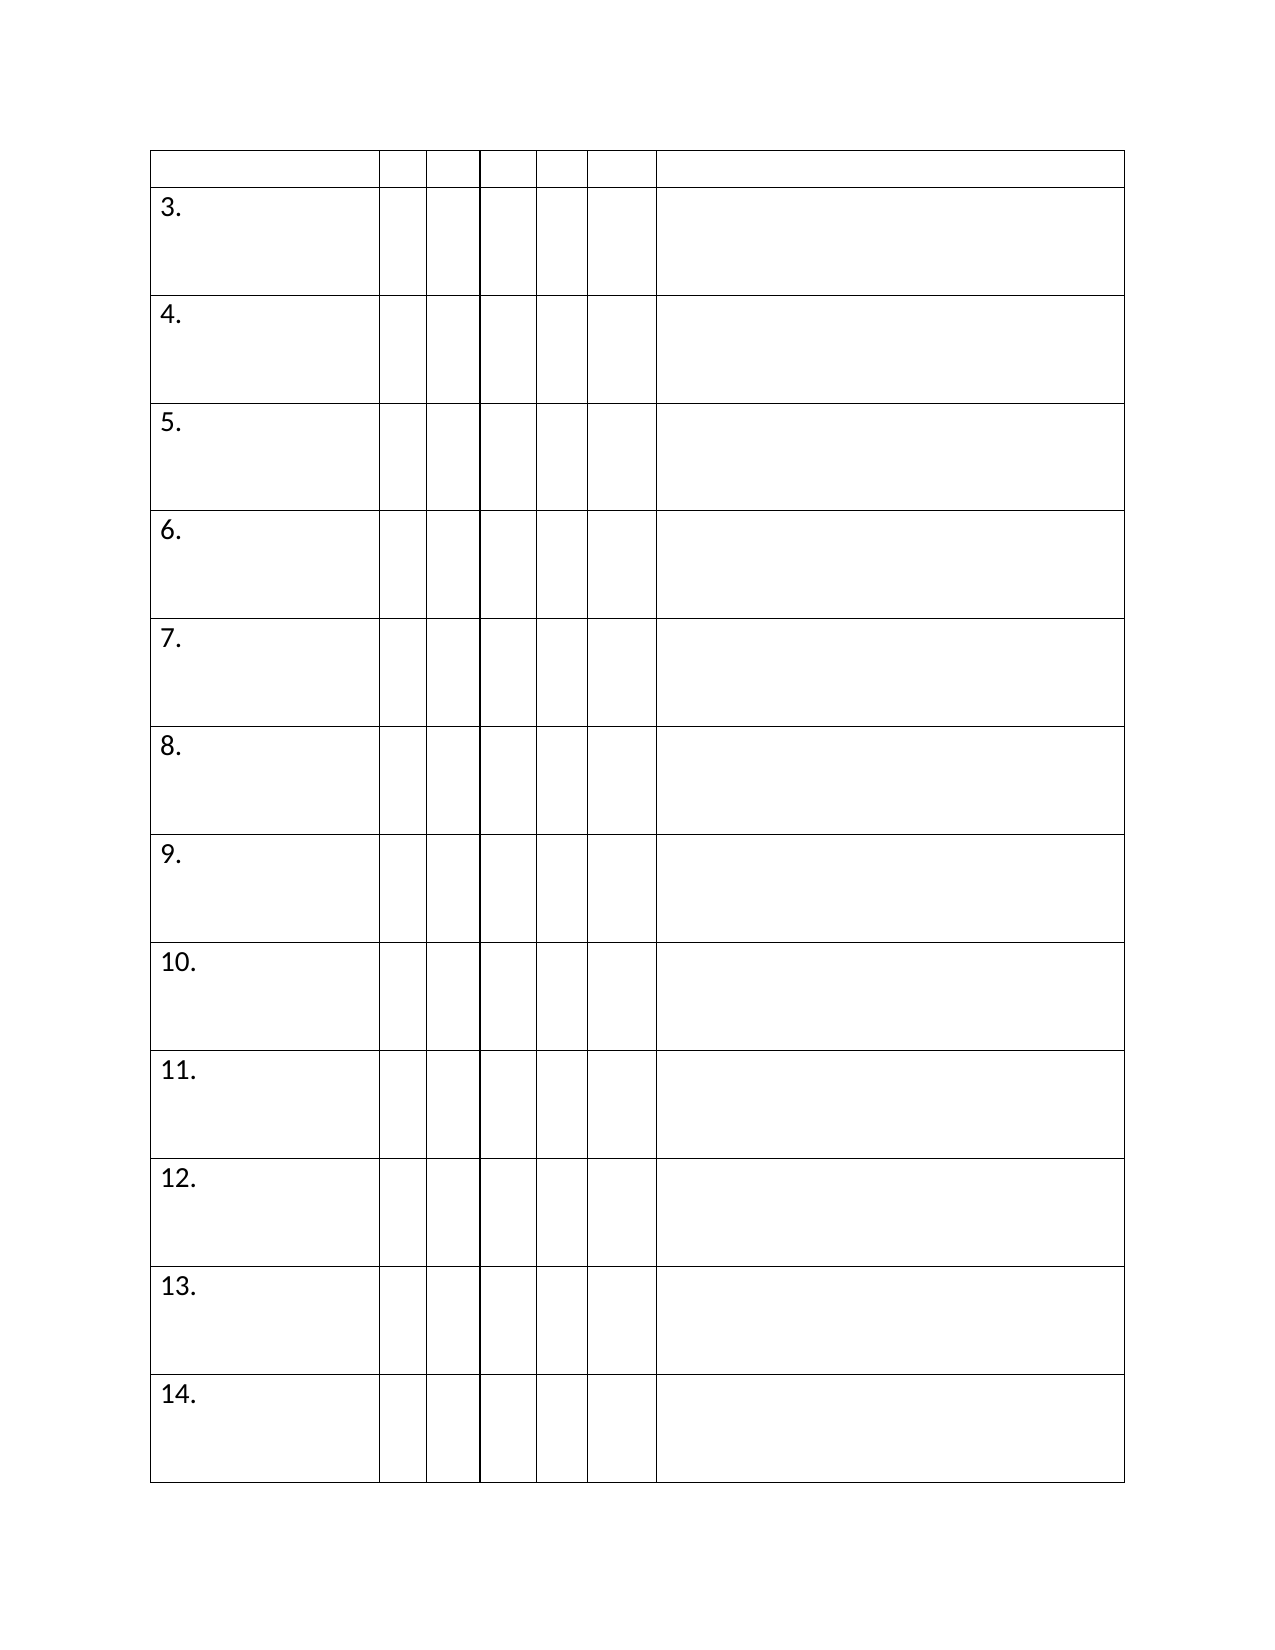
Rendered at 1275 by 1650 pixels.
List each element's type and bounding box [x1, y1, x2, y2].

table_cell [380, 943, 426, 1050]
table_cell [151, 619, 379, 726]
table_cell [537, 296, 587, 402]
table_cell [380, 1375, 426, 1482]
table_cell [481, 727, 536, 834]
table_cell [427, 296, 479, 402]
table_cell [151, 1159, 379, 1266]
table_cell [481, 619, 536, 726]
table_cell [427, 619, 479, 726]
table_cell [380, 511, 426, 618]
table_cell [380, 296, 426, 402]
table_cell [151, 943, 379, 1050]
table_cell [537, 1159, 587, 1266]
table_cell [537, 619, 587, 726]
table_cell [588, 404, 656, 510]
table_cell [537, 835, 587, 942]
table_cell [427, 1375, 479, 1482]
table_cell [657, 727, 1124, 834]
table_cell [380, 727, 426, 834]
table_cell [537, 1267, 587, 1374]
table_cell [481, 1051, 536, 1158]
table_cell [380, 1051, 426, 1158]
table_cell [657, 296, 1124, 402]
table_cell [481, 835, 536, 942]
table_cell [657, 511, 1124, 618]
table_cell [481, 511, 536, 618]
table_cell [657, 1159, 1124, 1266]
table_cell [588, 943, 656, 1050]
table_cell [151, 835, 379, 942]
table_cell [151, 727, 379, 834]
table_cell [380, 404, 426, 510]
table_cell [537, 727, 587, 834]
table_cell [427, 835, 479, 942]
table_cell [427, 1051, 479, 1158]
table_cell [481, 1375, 536, 1482]
table_cell [657, 188, 1124, 294]
table_cell [657, 404, 1124, 510]
table_cell [537, 1375, 587, 1482]
table_cell [151, 296, 379, 402]
table_cell [151, 1375, 379, 1482]
table_cell [588, 727, 656, 834]
table_cell [537, 188, 587, 294]
table_cell [427, 404, 479, 510]
table_cell [380, 835, 426, 942]
table_cell [481, 188, 536, 294]
table_cell [151, 1051, 379, 1158]
table_cell [537, 943, 587, 1050]
table_cell [657, 1375, 1124, 1482]
table_cell [588, 1375, 656, 1482]
table_cell [427, 188, 479, 294]
table_cell [588, 619, 656, 726]
table_cell [151, 1267, 379, 1374]
table_cell [588, 511, 656, 618]
table_cell [657, 1051, 1124, 1158]
table_cell [657, 619, 1124, 726]
table_cell [481, 151, 536, 187]
table_cell [588, 151, 656, 187]
table_cell [380, 1159, 426, 1266]
table_cell [588, 835, 656, 942]
table_cell [481, 943, 536, 1050]
table_cell [427, 151, 479, 187]
table_cell [657, 943, 1124, 1050]
table_cell [537, 1051, 587, 1158]
table_cell [657, 151, 1124, 187]
table_cell [588, 188, 656, 294]
table_cell [481, 296, 536, 402]
table_cell [427, 727, 479, 834]
table_cell [380, 188, 426, 294]
table_cell [588, 1267, 656, 1374]
table_cell [151, 151, 379, 187]
table_cell [427, 511, 479, 618]
table_cell [537, 404, 587, 510]
table_cell [427, 1267, 479, 1374]
table_cell [481, 1159, 536, 1266]
table_cell [427, 1159, 479, 1266]
table_cell [481, 404, 536, 510]
table_cell [151, 188, 379, 294]
table_cell [481, 1267, 536, 1374]
table_cell [380, 619, 426, 726]
table_cell [427, 943, 479, 1050]
table_cell [151, 511, 379, 618]
table_cell [588, 1159, 656, 1266]
table_cell [588, 296, 656, 402]
table_cell [537, 151, 587, 187]
table_cell [657, 835, 1124, 942]
table_cell [657, 1267, 1124, 1374]
table_cell [588, 1051, 656, 1158]
table_cell [380, 151, 426, 187]
table_cell [380, 1267, 426, 1374]
table_cell [151, 404, 379, 510]
table_cell [537, 511, 587, 618]
